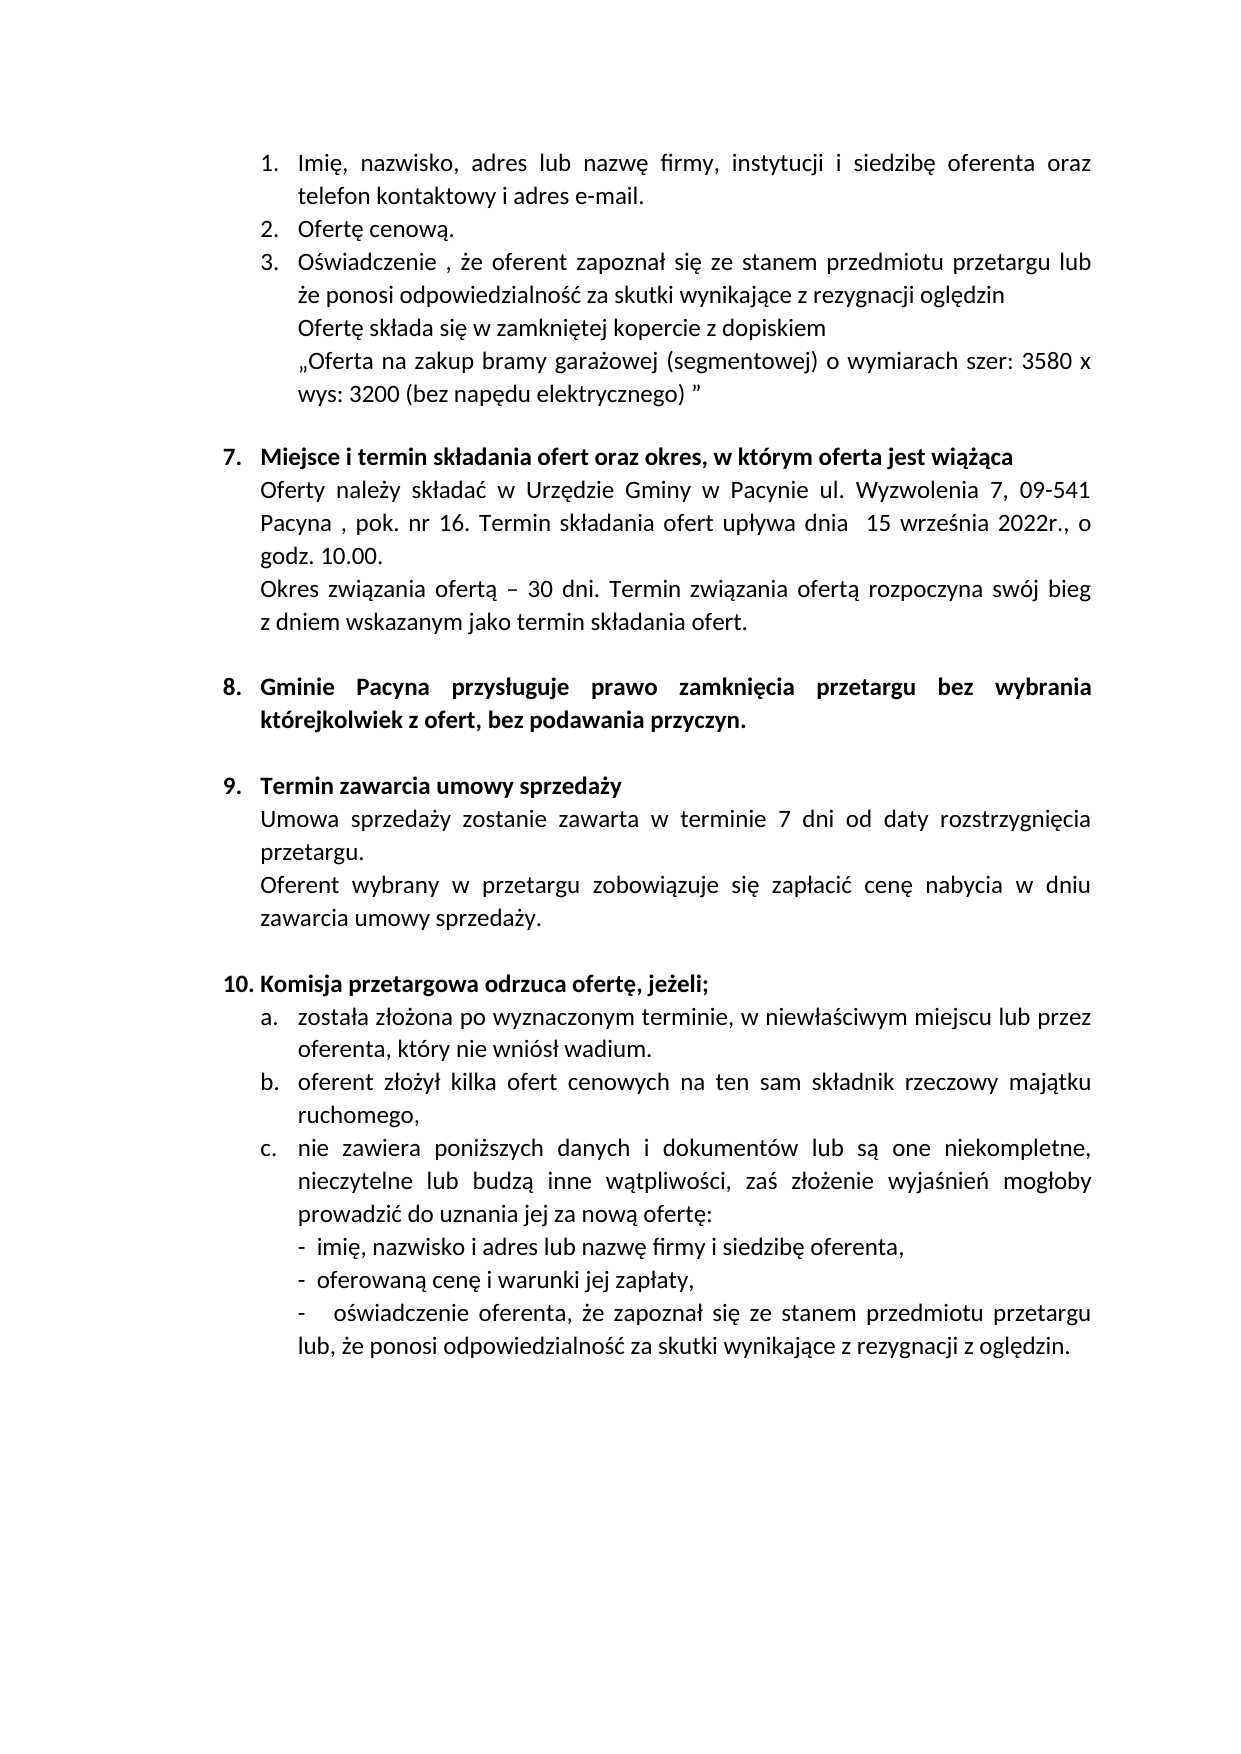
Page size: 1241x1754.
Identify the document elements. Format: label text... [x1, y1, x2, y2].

list Okres związania ofertą – 30 dni. Termin związania ofertą rozpoczyna swój bieg z dniem wskazanym jako termin składania ofert. [260, 573, 1093, 636]
list - oświadczenie oferenta, że zapoznał się ze stanem przedmiotu przetargu lub, że ponosi odpowiedzialność za skutki wynikające z rezygnacji z oględzin. [298, 1297, 1093, 1360]
text Oferent wybrany w przetargu zobowiązuje się zapłacić cenę nabycia w dniu zawarcia umowy sprzedaży. [260, 869, 1093, 932]
list Ofertę cenową. [260, 213, 1093, 244]
list - imię, nazwisko i adres lub nazwę firmy i siedzibę oferenta, [298, 1231, 1093, 1262]
list Ofertę składa się w zamkniętej kopercie z dopiskiem [298, 312, 1093, 343]
list Komisja przetargowa odrzuca ofertę, jeżeli; [223, 968, 1093, 998]
list Imię, nazwisko, adres lub nazwę firmy, instytucji i siedzibę oferenta oraz telefon kontaktowy i adres e-mail. [260, 148, 1093, 211]
text Umowa sprzedaży zostanie zawarta w terminie 7 dni od daty rozstrzygnięcia przetargu. [260, 803, 1093, 867]
list Oświadczenie , że oferent zapoznał się ze stanem przedmiotu przetargu lub że ponosi odpowiedzialność za skutki wynikające z rezygnacji oględzin [260, 246, 1093, 310]
list oferent złożył kilka ofert cenowych na ten sam składnik rzeczowy majątku ruchomego, [260, 1067, 1093, 1130]
list została złożona po wyznaczonym terminie, w niewłaściwym miejscu lub przez oferenta, który nie wniósł wadium. [260, 1001, 1093, 1064]
list Oferty należy składać w Urzędzie Gminy w Pacynie ul. Wyzwolenia 7, 09-541 Pacyna , pok. nr 16. Termin składania ofert upływa dnia 15 września 2022r., o godz. 10.00. [260, 474, 1093, 570]
list „Oferta na zakup bramy garażowej (segmentowej) o wymiarach szer: 3580 x wys: 3200 (bez napędu elektrycznego) ” [298, 345, 1093, 408]
list Miejsce i termin składania ofert oraz okres, w którym oferta jest wiążąca [223, 441, 1093, 472]
list - oferowaną cenę i warunki jej zapłaty, [298, 1264, 1093, 1294]
list nie zawiera poniższych danych i dokumentów lub są one niekompletne, nieczytelne lub budzą inne wątpliwości, zaś złożenie wyjaśnień mogłoby prowadzić do uznania jej za nową ofertę: [260, 1132, 1093, 1229]
list Termin zawarcia umowy sprzedaży [223, 770, 1093, 801]
list Gminie Pacyna przysługuje prawo zamknięcia przetargu bez wybrania którejkolwiek z ofert, bez podawania przyczyn. [223, 672, 1093, 735]
